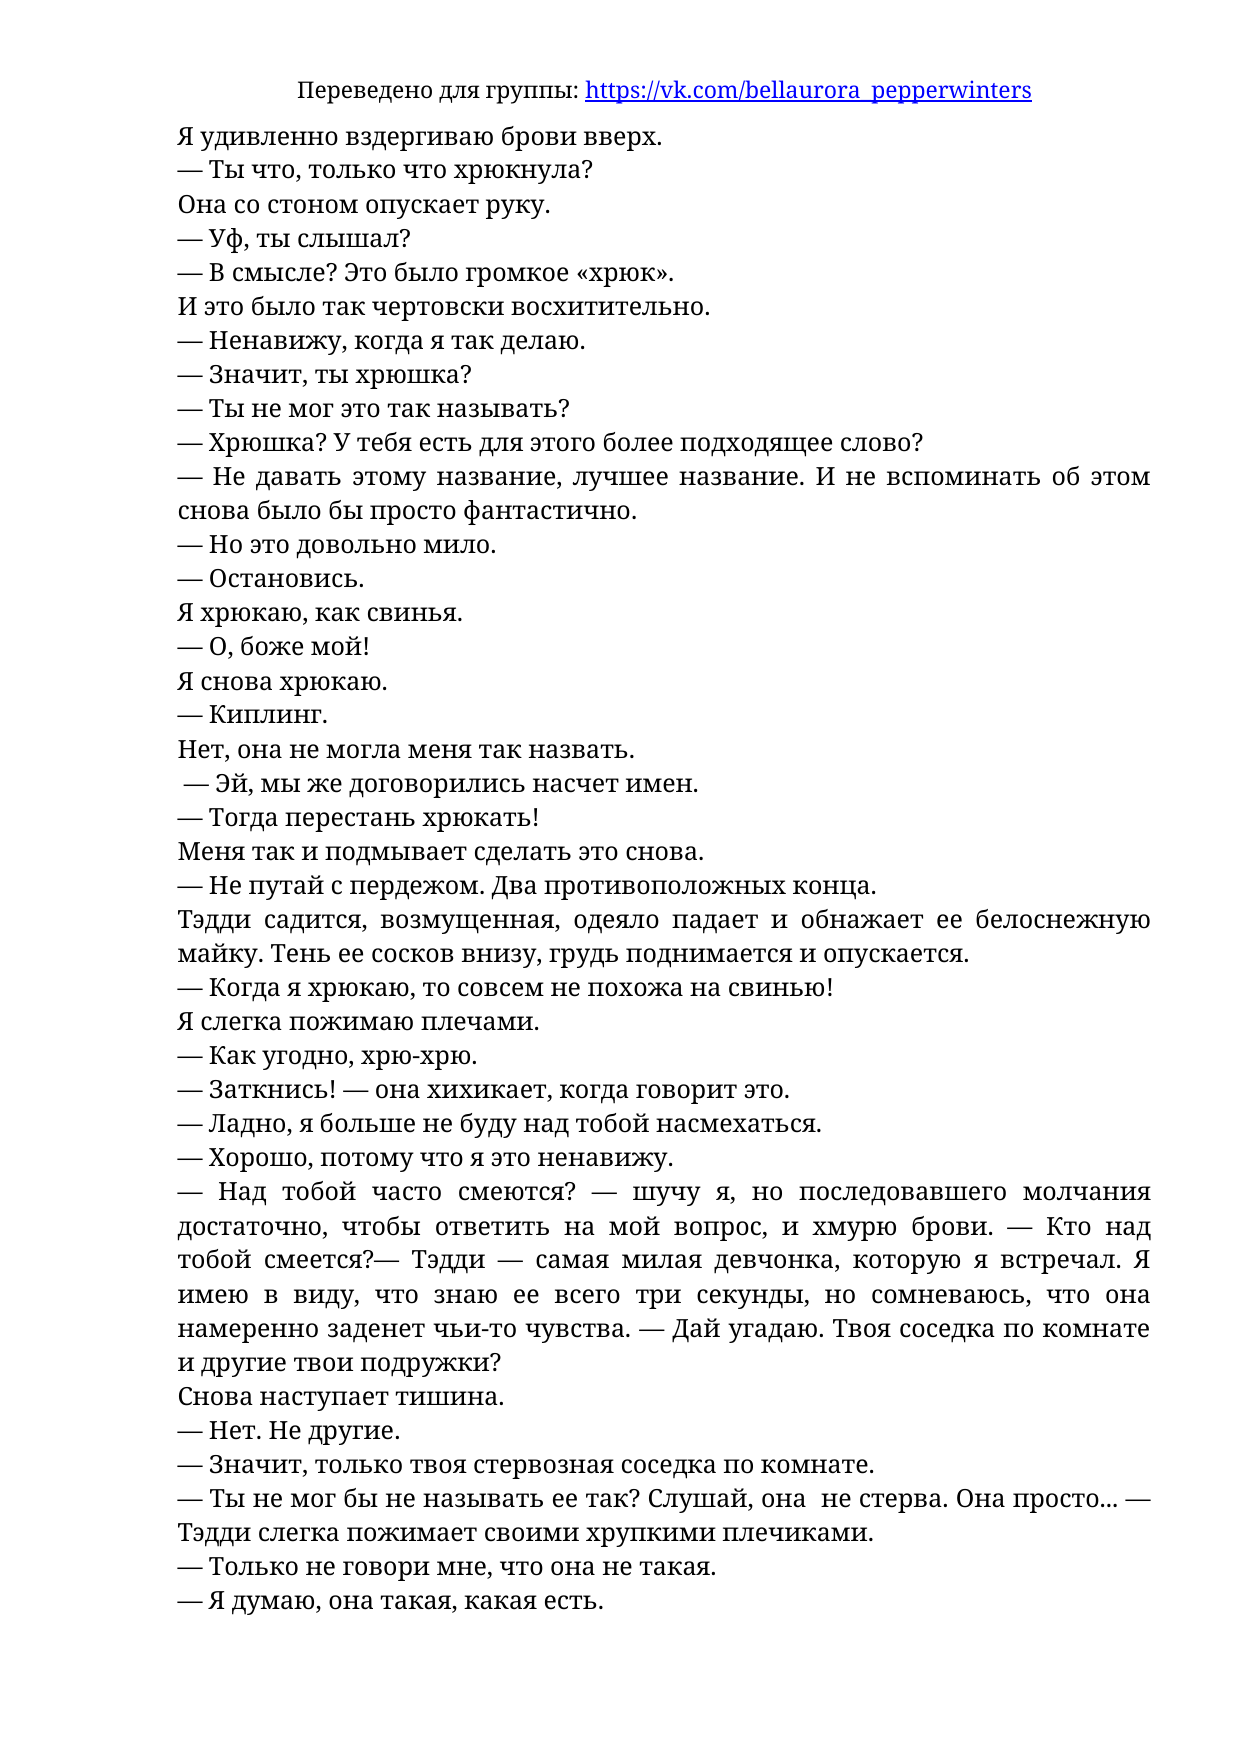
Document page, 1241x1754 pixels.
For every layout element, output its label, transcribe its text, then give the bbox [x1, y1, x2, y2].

text — Как угодно, хрю-хрю. [177, 1038, 1152, 1072]
text — Только не говори мне, что она не такая. [177, 1549, 1152, 1583]
text — Не давать этому название, лучшее название. И не вспоминать об этом снова было бы просто фантастично. [177, 459, 1152, 527]
text — Ты что, только что хрюкнула? [177, 152, 1152, 186]
text — Хрюшка? У тебя есть для этого более подходящее слово? [177, 425, 1152, 459]
text Тэдди садится, возмущенная, одеяло падает и обнажает ее белоснежную майку. Тень ее сосков внизу, грудь поднимается и опускается. [177, 902, 1152, 970]
text — Ты не мог это так называть? [177, 391, 1152, 425]
text — Но это довольно мило. [177, 527, 1152, 561]
text — Нет. Не другие. [177, 1412, 1152, 1447]
text Меня так и подмывает сделать это снова. [177, 833, 1152, 867]
text — Значит, ты хрюшка? [177, 357, 1152, 391]
text — Киплинг. [177, 697, 1152, 731]
text — Не путай с пердежом. Два противоположных конца. [177, 867, 1152, 902]
text Снова наступает тишина. [177, 1378, 1152, 1412]
text — Ненавижу, когда я так делаю. [177, 322, 1152, 357]
text — Когда я хрюкаю, то совсем не похожа на свинью! [177, 970, 1152, 1004]
text Я удивленно вздергиваю брови вверх. [177, 118, 1152, 152]
text — Значит, только твоя стервозная соседка по комнате. [177, 1447, 1152, 1481]
text Нет, она не могла меня так назвать. [177, 731, 1152, 765]
text — О, боже мой! [177, 629, 1152, 663]
text Она со стоном опускает руку. [177, 186, 1152, 220]
text — Тогда перестань хрюкать! [177, 799, 1152, 833]
text — Остановись. [177, 561, 1152, 595]
text — В смысле? Это было громкое «хрюк». [177, 254, 1152, 288]
text — Заткнись! — она хихикает, когда говорит это. [177, 1072, 1152, 1106]
text Я снова хрюкаю. [177, 663, 1152, 697]
text — Я думаю, она такая, какая есть. [177, 1583, 1152, 1617]
text — Хорошо, потому что я это ненавижу. [177, 1140, 1152, 1174]
text — Эй, мы же договорились насчет имен. [177, 765, 1152, 799]
text Я слегка пожимаю плечами. [177, 1004, 1152, 1038]
text И это было так чертовски восхитительно. [177, 288, 1152, 322]
text — Ты не мог бы не называть ее так? Слушай, она не стерва. Она просто... — Тэдди слегка пожимает своими хрупкими плечиками. [177, 1481, 1152, 1549]
text Я хрюкаю, как свинья. [177, 595, 1152, 629]
text — Ладно, я больше не буду над тобой насмехаться. [177, 1106, 1152, 1140]
text — Уф, ты слышал? [177, 220, 1152, 254]
text — Над тобой часто смеются? — шучу я, но последовавшего молчания достаточно, чтобы ответить на мой вопрос, и хмурю брови. — Кто над тобой смеется?— Тэдди — самая милая девчонка, которую я встречал. Я имею в виду, что знаю ее всего три секунды, но сомневаюсь, что она намеренно заденет чьи-то чувства. — Дай угадаю. Твоя соседка по комнате и другие твои подружки? [177, 1174, 1152, 1378]
